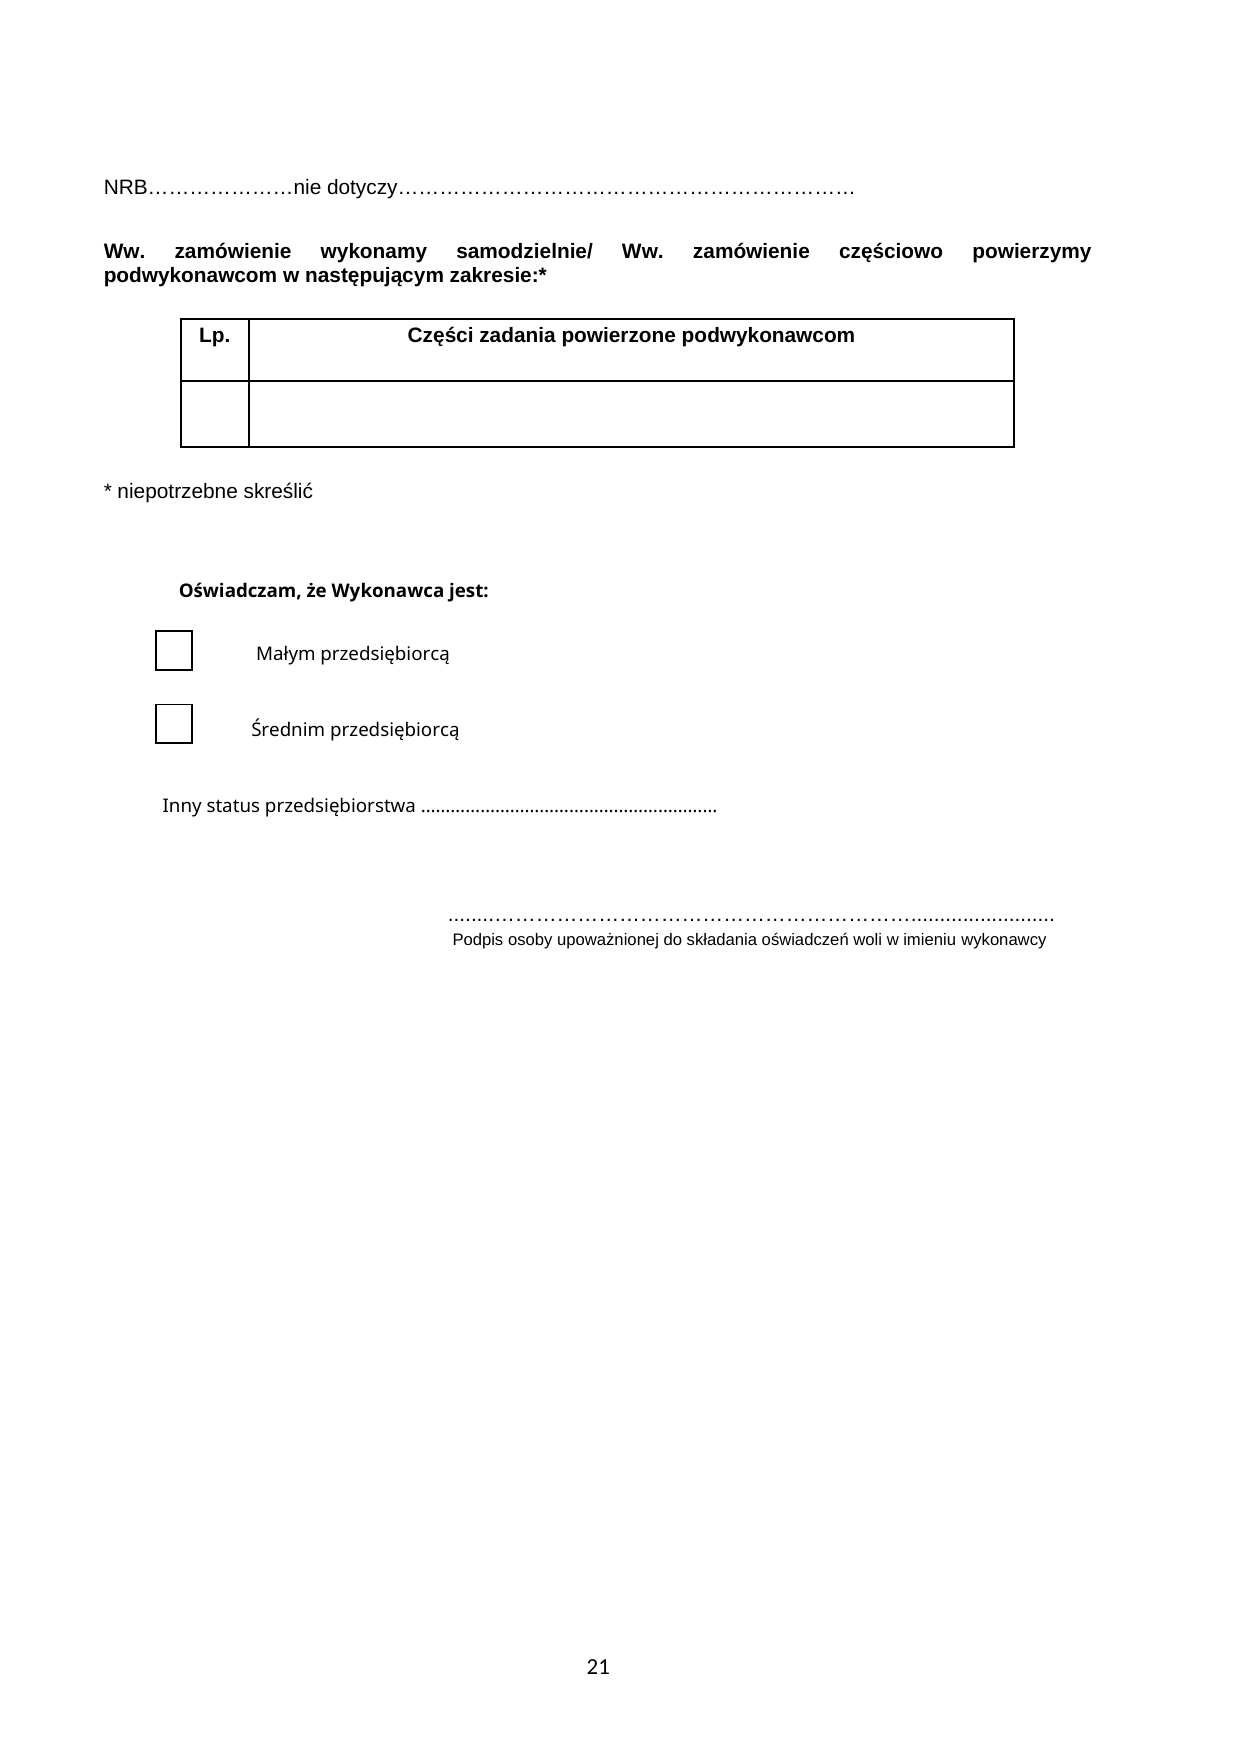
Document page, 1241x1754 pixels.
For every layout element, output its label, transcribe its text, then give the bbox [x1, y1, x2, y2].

text Małym przedsiębiorcą [251, 615, 1093, 666]
text Średnim przedsiębiorcą [251, 717, 1093, 742]
text NRB…………………nie dotyczy………………………………………………………… [103, 175, 1093, 199]
table_header Lp. [182, 320, 248, 379]
table_cell [250, 382, 1013, 446]
text * niepotrzebne skreślić [103, 479, 1093, 503]
text ........……………………………………………………......................... [103, 902, 1093, 926]
text Oświadczam, że Wykonawca jest: [178, 577, 1093, 603]
table_cell [182, 382, 248, 446]
text Ww. zamówienie wykonamy samodzielnie/ Ww. zamówienie częściowo powierzymy podwykonawcom w następującym zakresie:* [103, 239, 1093, 287]
text Podpis osoby upoważnionej do składania oświadczeń woli w imieniu wykonawcy [103, 926, 1093, 950]
table_header Części zadania powierzone podwykonawcom [250, 320, 1013, 379]
text Inny status przedsiębiorstwa …………………………………………………… [162, 792, 1093, 818]
